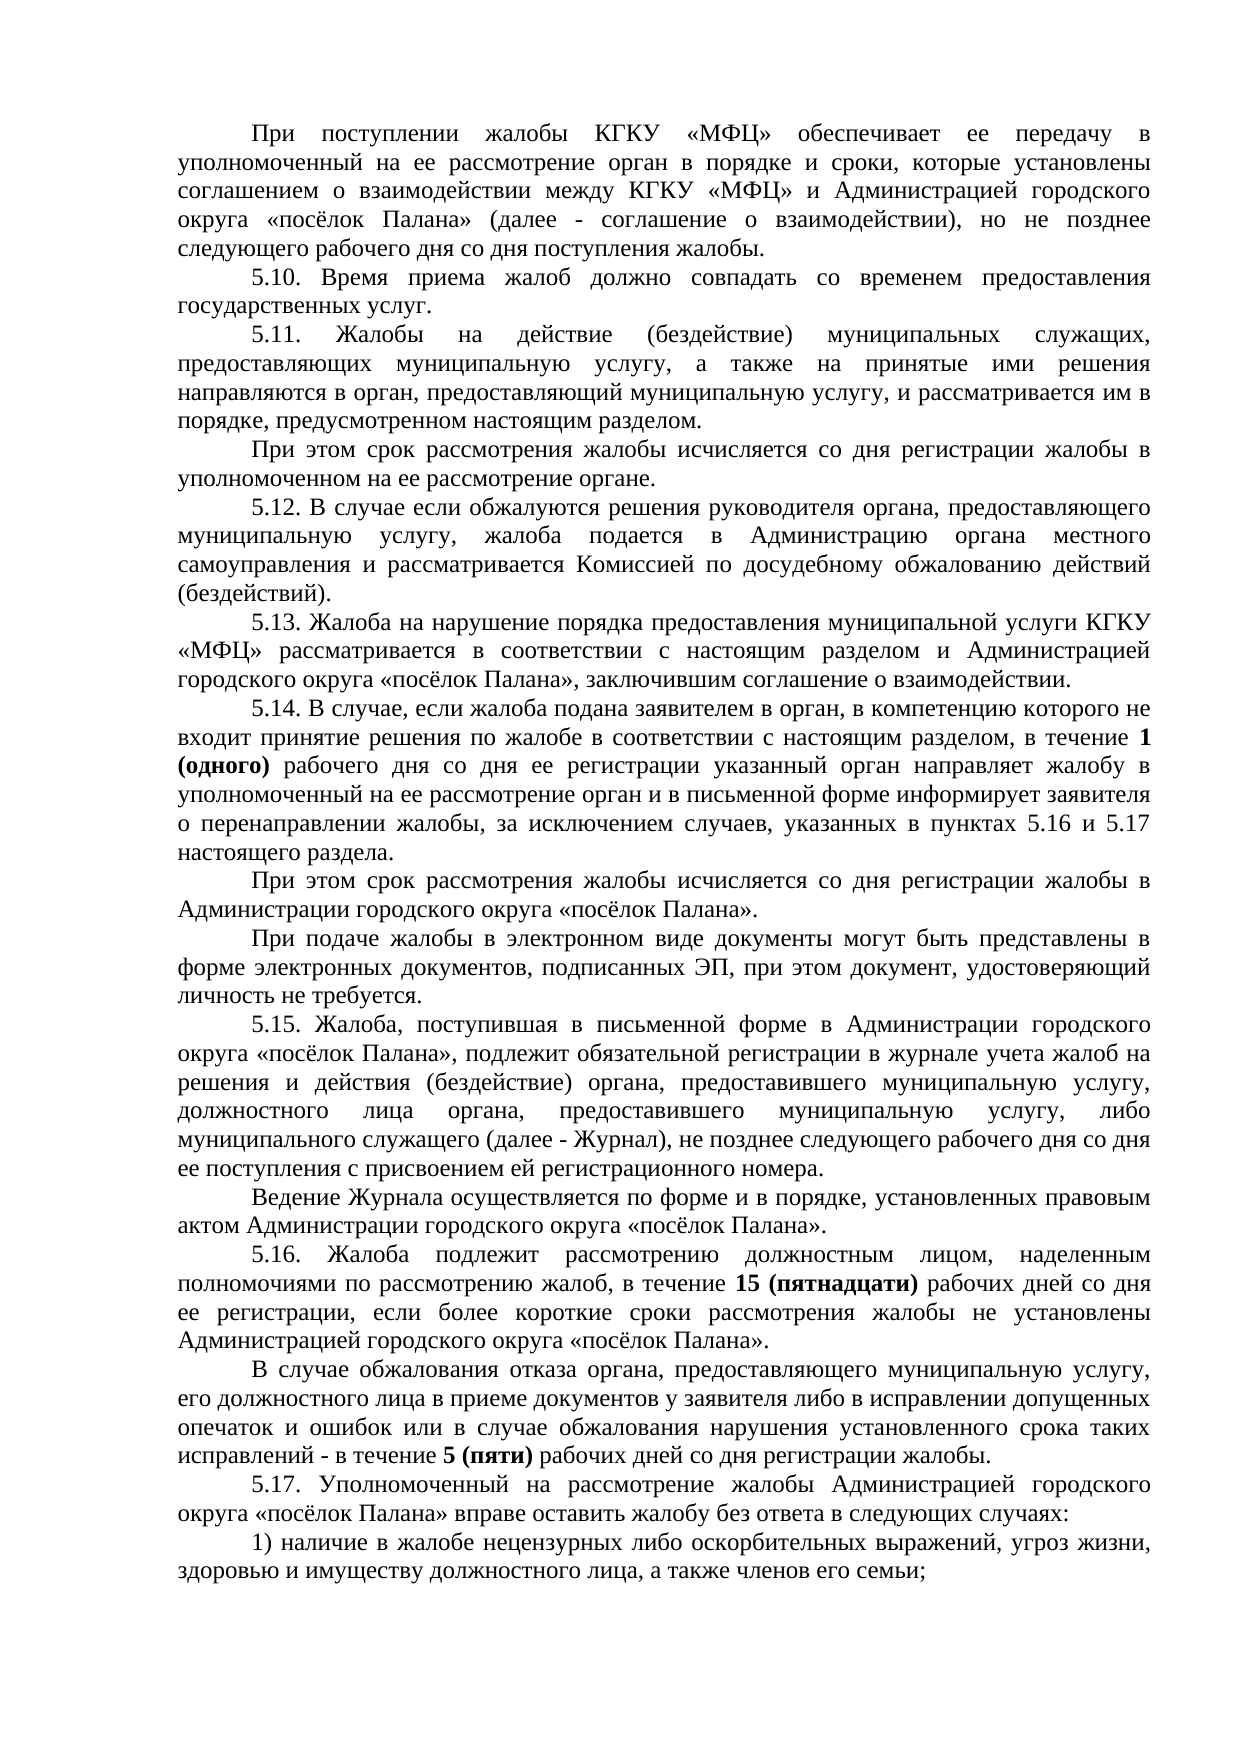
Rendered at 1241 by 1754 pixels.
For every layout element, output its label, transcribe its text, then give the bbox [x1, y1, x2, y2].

text 1) наличие в жалобе нецензурных либо оскорбительных выражений, угроз жизни, здоровью и имуществу должностного лица, а также членов его семьи; [177, 1527, 1152, 1584]
text При этом срок рассмотрения жалобы исчисляется со дня регистрации жалобы в уполномоченном на ее рассмотрение органе. [177, 434, 1152, 492]
text В случае обжалования отказа органа, предоставляющего муниципальную услугу, его должностного лица в приеме документов у заявителя либо в исправлении допущенных опечаток и ошибок или в случае обжалования нарушения установленного срока таких исправлений - в течение 5 (пяти) рабочих дней со дня регистрации жалобы. [177, 1354, 1152, 1469]
text При поступлении жалобы КГКУ «МФЦ» обеспечивает ее передачу в уполномоченный на ее рассмотрение орган в порядке и сроки, которые установлены соглашением о взаимодействии между КГКУ «МФЦ» и Администрацией городского округа «посёлок Палана» (далее - соглашение о взаимодействии), но не позднее следующего рабочего дня со дня поступления жалобы. [177, 118, 1152, 262]
text 5.14. В случае, если жалоба подана заявителем в орган, в компетенцию которого не входит принятие решения по жалобе в соответствии с настоящим разделом, в течение 1 (одного) рабочего дня со дня ее регистрации указанный орган направляет жалобу в уполномоченный на ее рассмотрение орган и в письменной форме информирует заявителя о перенаправлении жалобы, за исключением случаев, указанных в пунктах 5.16 и 5.17 настоящего раздела. [177, 693, 1152, 866]
text Ведение Журнала осуществляется по форме и в порядке, установленных правовым актом Администрации городского округа «посёлок Палана». [177, 1182, 1152, 1239]
text При этом срок рассмотрения жалобы исчисляется со дня регистрации жалобы в Администрации городского округа «посёлок Палана». [177, 866, 1152, 923]
text 5.17. Уполномоченный на рассмотрение жалобы Администрацией городского округа «посёлок Палана» вправе оставить жалобу без ответа в следующих случаях: [177, 1469, 1152, 1527]
text 5.11. Жалобы на действие (бездействие) муниципальных служащих, предоставляющих муниципальную услугу, а также на принятые ими решения направляются в орган, предоставляющий муниципальную услугу, и рассматривается им в порядке, предусмотренном настоящим разделом. [177, 319, 1152, 434]
text 5.12. В случае если обжалуются решения руководителя органа, предоставляющего муниципальную услугу, жалоба подается в Администрацию органа местного самоуправления и рассматривается Комиссией по досудебному обжалованию действий (бездействий). [177, 492, 1152, 607]
text 5.15. Жалоба, поступившая в письменной форме в Администрации городского округа «посёлок Палана», подлежит обязательной регистрации в журнале учета жалоб на решения и действия (бездействие) органа, предоставившего муниципальную услугу, должностного лица органа, предоставившего муниципальную услугу, либо муниципального служащего (далее - Журнал), не позднее следующего рабочего дня со дня ее поступления с присвоением ей регистрационного номера. [177, 1009, 1152, 1182]
text При подаче жалобы в электронном виде документы могут быть представлены в форме электронных документов, подписанных ЭП, при этом документ, удостоверяющий личность не требуется. [177, 923, 1152, 1009]
text 5.16. Жалоба подлежит рассмотрению должностным лицом, наделенным полномочиями по рассмотрению жалоб, в течение 15 (пятнадцати) рабочих дней со дня ее регистрации, если более короткие сроки рассмотрения жалобы не установлены Администрацией городского округа «посёлок Палана». [177, 1239, 1152, 1354]
text 5.13. Жалоба на нарушение порядка предоставления муниципальной услуги КГКУ «МФЦ» рассматривается в соответствии с настоящим разделом и Администрацией городского округа «посёлок Палана», заключившим соглашение о взаимодействии. [177, 607, 1152, 693]
text 5.10. Время приема жалоб должно совпадать со временем предоставления государственных услуг. [177, 262, 1152, 319]
